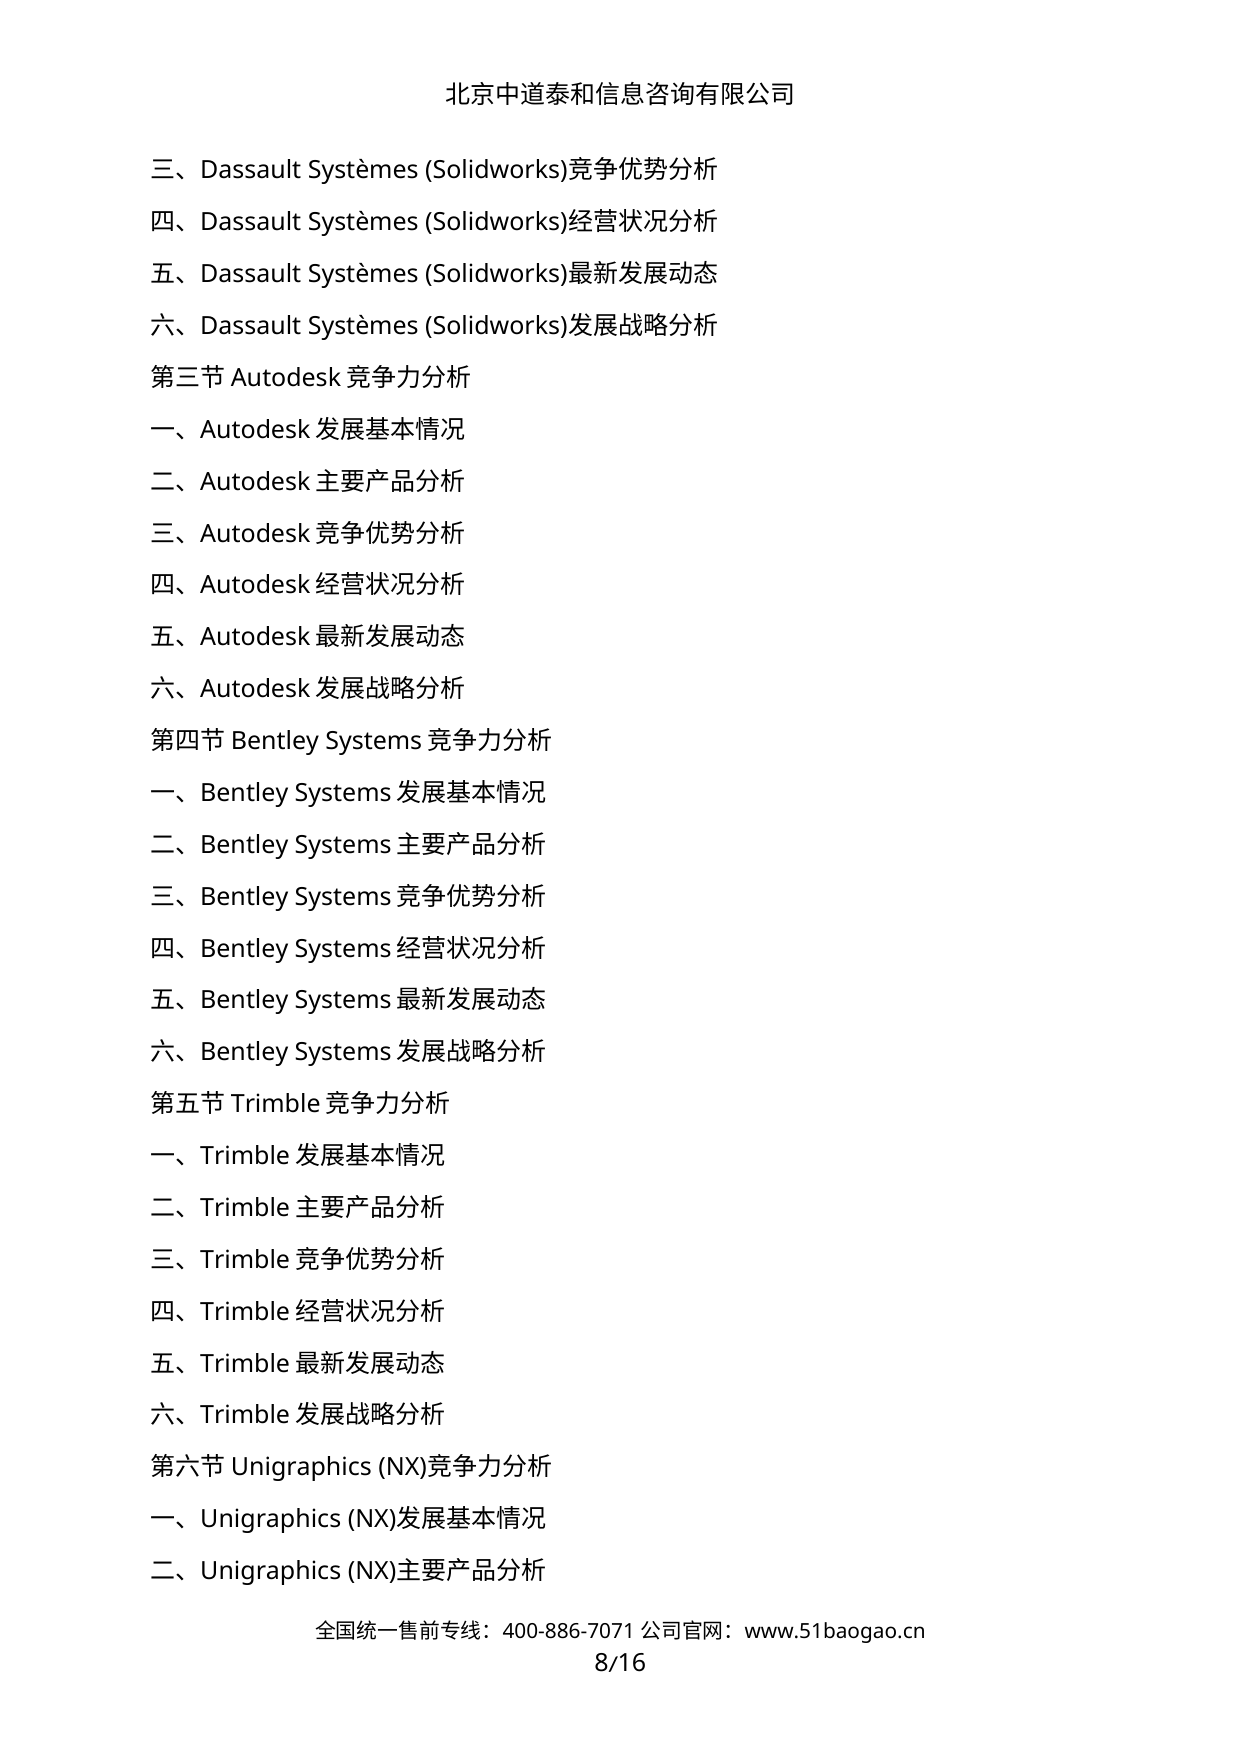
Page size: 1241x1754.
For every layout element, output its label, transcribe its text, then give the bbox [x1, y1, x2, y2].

text 二、Unigraphics (NX)主要产品分析 [150, 1551, 1090, 1587]
text 二、Bentley Systems主要产品分析 [150, 824, 1090, 861]
text 五、Autodesk最新发展动态 [150, 617, 1090, 653]
text 六、Trimble发展战略分析 [150, 1395, 1090, 1431]
text 五、Dassault Systèmes (Solidworks)最新发展动态 [150, 254, 1090, 290]
text 第六节 Unigraphics (NX)竞争力分析 [150, 1447, 1090, 1483]
text 四、Bentley Systems经营状况分析 [150, 928, 1090, 964]
text 一、Unigraphics (NX)发展基本情况 [150, 1499, 1090, 1535]
text 一、Autodesk发展基本情况 [150, 409, 1090, 446]
text 一、Trimble发展基本情况 [150, 1136, 1090, 1172]
text 六、Autodesk发展战略分析 [150, 669, 1090, 705]
text 第三节 Autodesk竞争力分析 [150, 357, 1090, 394]
text 二、Autodesk主要产品分析 [150, 461, 1090, 497]
text 六、Bentley Systems发展战略分析 [150, 1032, 1090, 1068]
text 三、Bentley Systems竞争优势分析 [150, 876, 1090, 912]
text 第五节 Trimble竞争力分析 [150, 1084, 1090, 1120]
text 四、Trimble经营状况分析 [150, 1291, 1090, 1327]
text 二、Trimble主要产品分析 [150, 1187, 1090, 1224]
text 四、Autodesk经营状况分析 [150, 565, 1090, 601]
text 第四节 Bentley Systems竞争力分析 [150, 721, 1090, 757]
text 三、Autodesk竞争优势分析 [150, 513, 1090, 549]
text 四、Dassault Systèmes (Solidworks)经营状况分析 [150, 202, 1090, 238]
text 五、Trimble最新发展动态 [150, 1343, 1090, 1379]
text 三、Trimble竞争优势分析 [150, 1239, 1090, 1276]
text 六、Dassault Systèmes (Solidworks)发展战略分析 [150, 306, 1090, 342]
text 三、Dassault Systèmes (Solidworks)竞争优势分析 [150, 150, 1090, 186]
text 五、Bentley Systems最新发展动态 [150, 980, 1090, 1016]
text 一、Bentley Systems发展基本情况 [150, 772, 1090, 809]
